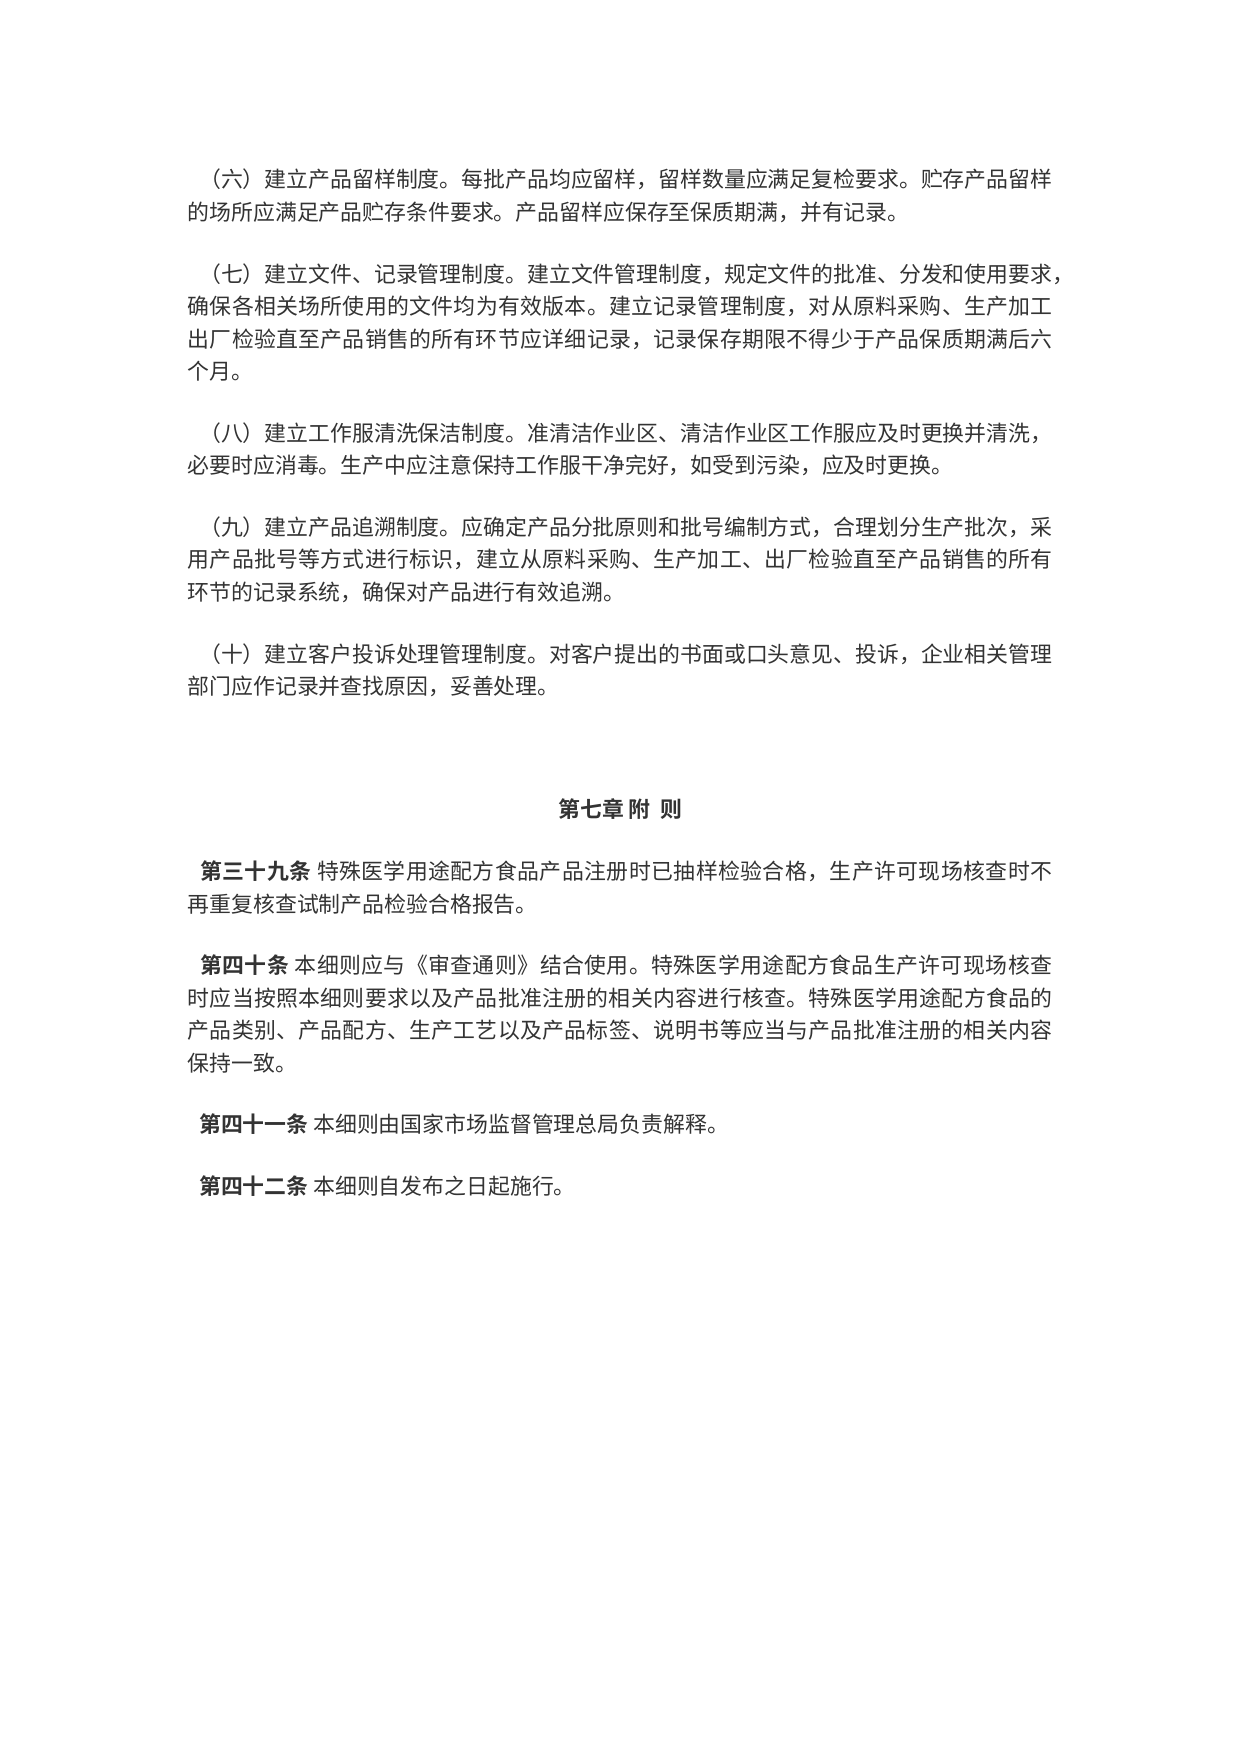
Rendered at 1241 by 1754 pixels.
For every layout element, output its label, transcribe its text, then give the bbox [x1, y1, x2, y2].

text （六）建立产品留样制度。每批产品均应留样，留样数量应满足复检要求。贮存产品留样的场所应满足产品贮存条件要求。产品留样应保存至保质期满，并有记录。 [187, 162, 1053, 227]
text （八）建立工作服清洗保洁制度。准清洁作业区、清洁作业区工作服应及时更换并清洗，必要时应消毒。生产中应注意保持工作服干净完好，如受到污染，应及时更换。 [187, 415, 1053, 480]
text 第三十九条 特殊医学用途配方食品产品注册时已抽样检验合格，生产许可现场核查时不再重复核查试制产品检验合格报告。 [187, 854, 1053, 919]
text 第四十一条 本细则由国家市场监督管理总局负责解释。 [187, 1107, 1053, 1139]
text 第四十条 本细则应与《审查通则》结合使用。特殊医学用途配方食品生产许可现场核查时应当按照本细则要求以及产品批准注册的相关内容进行核查。特殊医学用途配方食品的产品类别、产品配方、生产工艺以及产品标签、说明书等应当与产品批准注册的相关内容保持一致。 [187, 948, 1053, 1078]
text 第四十二条 本细则自发布之日起施行。 [187, 1169, 1053, 1201]
text （九）建立产品追溯制度。应确定产品分批原则和批号编制方式，合理划分生产批次，采用产品批号等方式进行标识，建立从原料采购、生产加工、出厂检验直至产品销售的所有环节的记录系统，确保对产品进行有效追溯。 [187, 509, 1053, 607]
text （十）建立客户投诉处理管理制度。对客户提出的书面或口头意见、投诉，企业相关管理部门应作记录并查找原因，妥善处理。 [187, 636, 1053, 701]
text （七）建立文件、记录管理制度。建立文件管理制度，规定文件的批准、分发和使用要求，确保各相关场所使用的文件均为有效版本。建立记录管理制度，对从原料采购、生产加工、出厂检验直至产品销售的所有环节应详细记录，记录保存期限不得少于产品保质期满后六个月。 [187, 256, 1053, 386]
text 第七章 附 则 [187, 792, 1053, 824]
